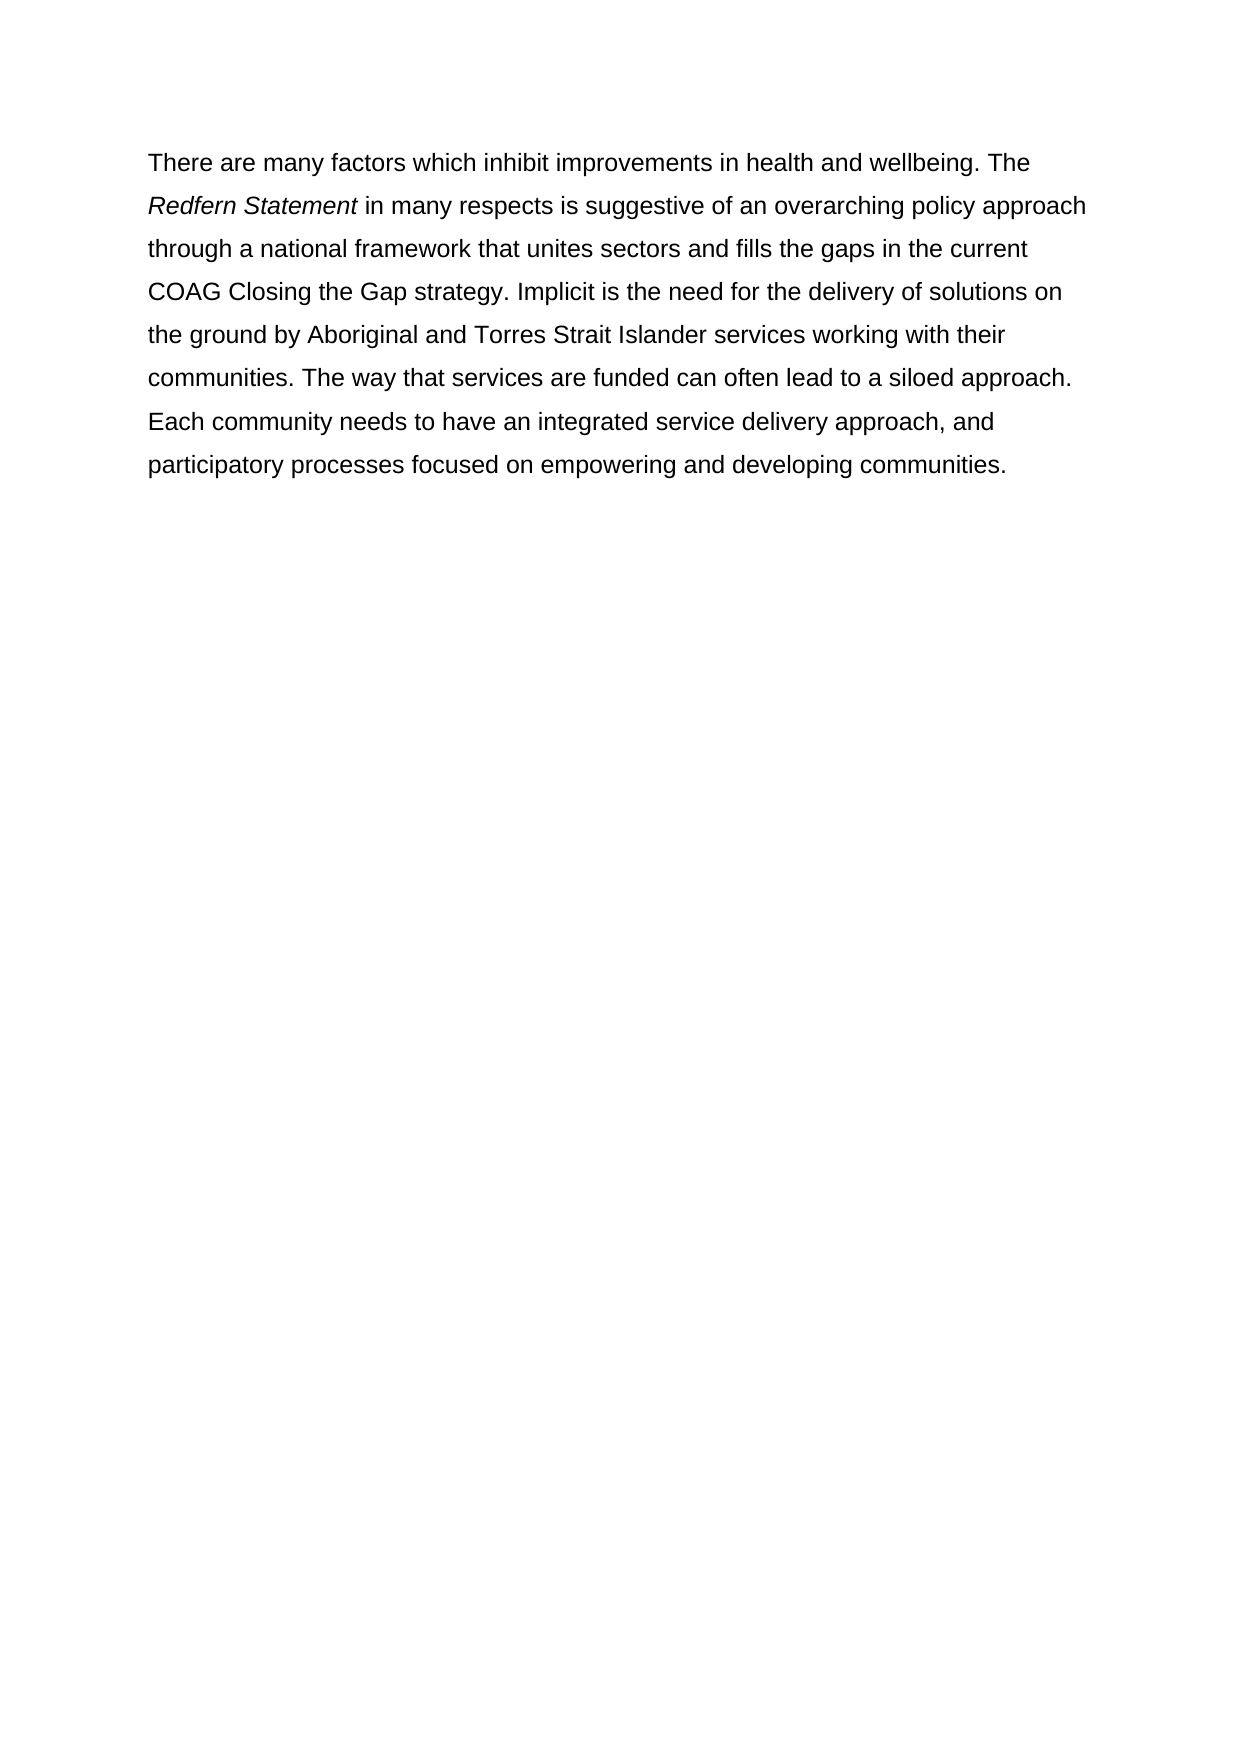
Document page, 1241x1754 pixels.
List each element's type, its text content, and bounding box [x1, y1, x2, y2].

text There are many factors which inhibit improvements in health and wellbeing. The Redfern Statement in many respects is suggestive of an overarching policy approach through a national framework that unites sectors and fills the gaps in the current COAG Closing the Gap strategy. Implicit is the need for the delivery of solutions on the ground by Aboriginal and Torres Strait Islander services working with their communities. The way that services are funded can often lead to a siloed approach. Each community needs to have an integrated service delivery approach, and participatory processes focused on empowering and developing communities. [148, 148, 1092, 478]
